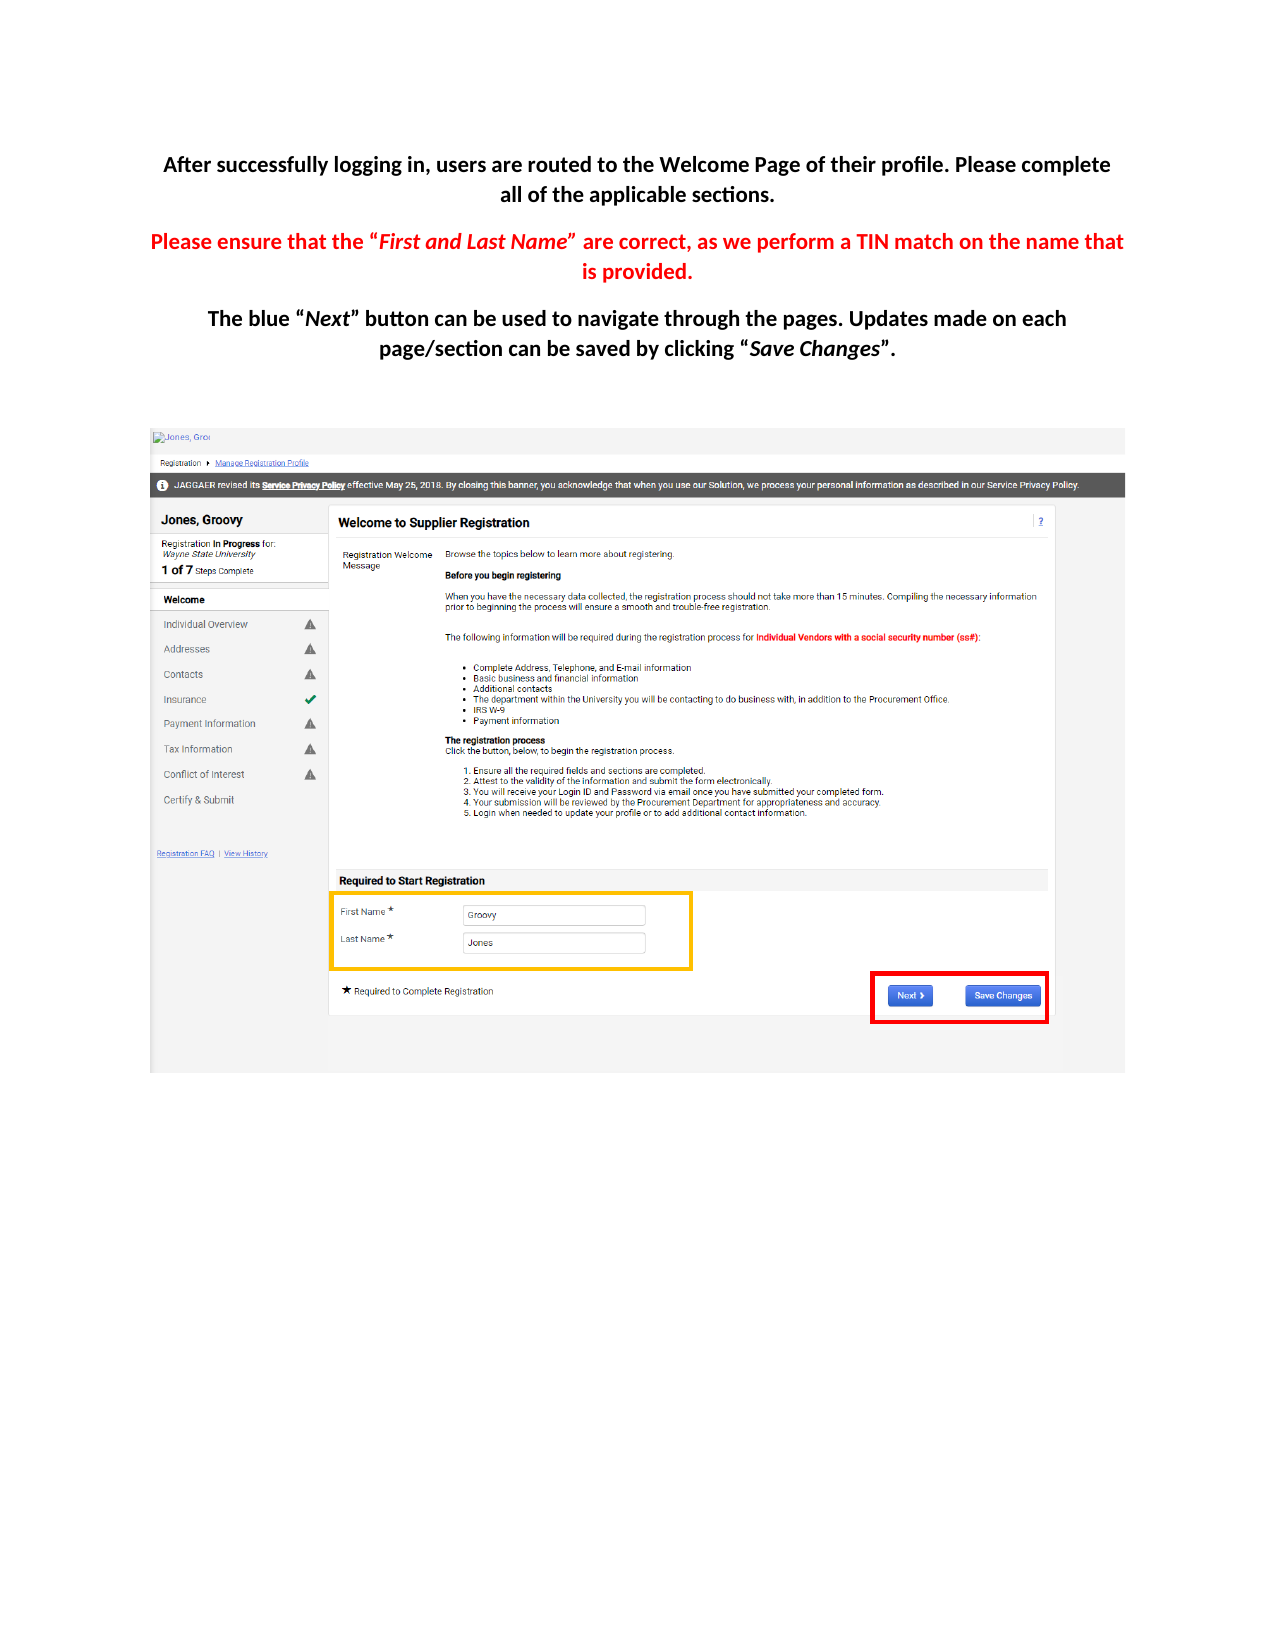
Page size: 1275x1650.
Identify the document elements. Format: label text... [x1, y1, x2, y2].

text The blue “Next” button can be used to navigate through the pages. Updates made on each page/section can be saved by clicking “Save Changes”. [150, 304, 1125, 362]
text Please ensure that the “First and Last Name” are correct, as we perform a TIN match on the name that is provided. [150, 227, 1125, 285]
picture [150, 428, 1125, 1073]
text After successfully logging in, users are routed to the Welcome Page of their profile. Please complete all of the applicable sections. [150, 150, 1125, 208]
